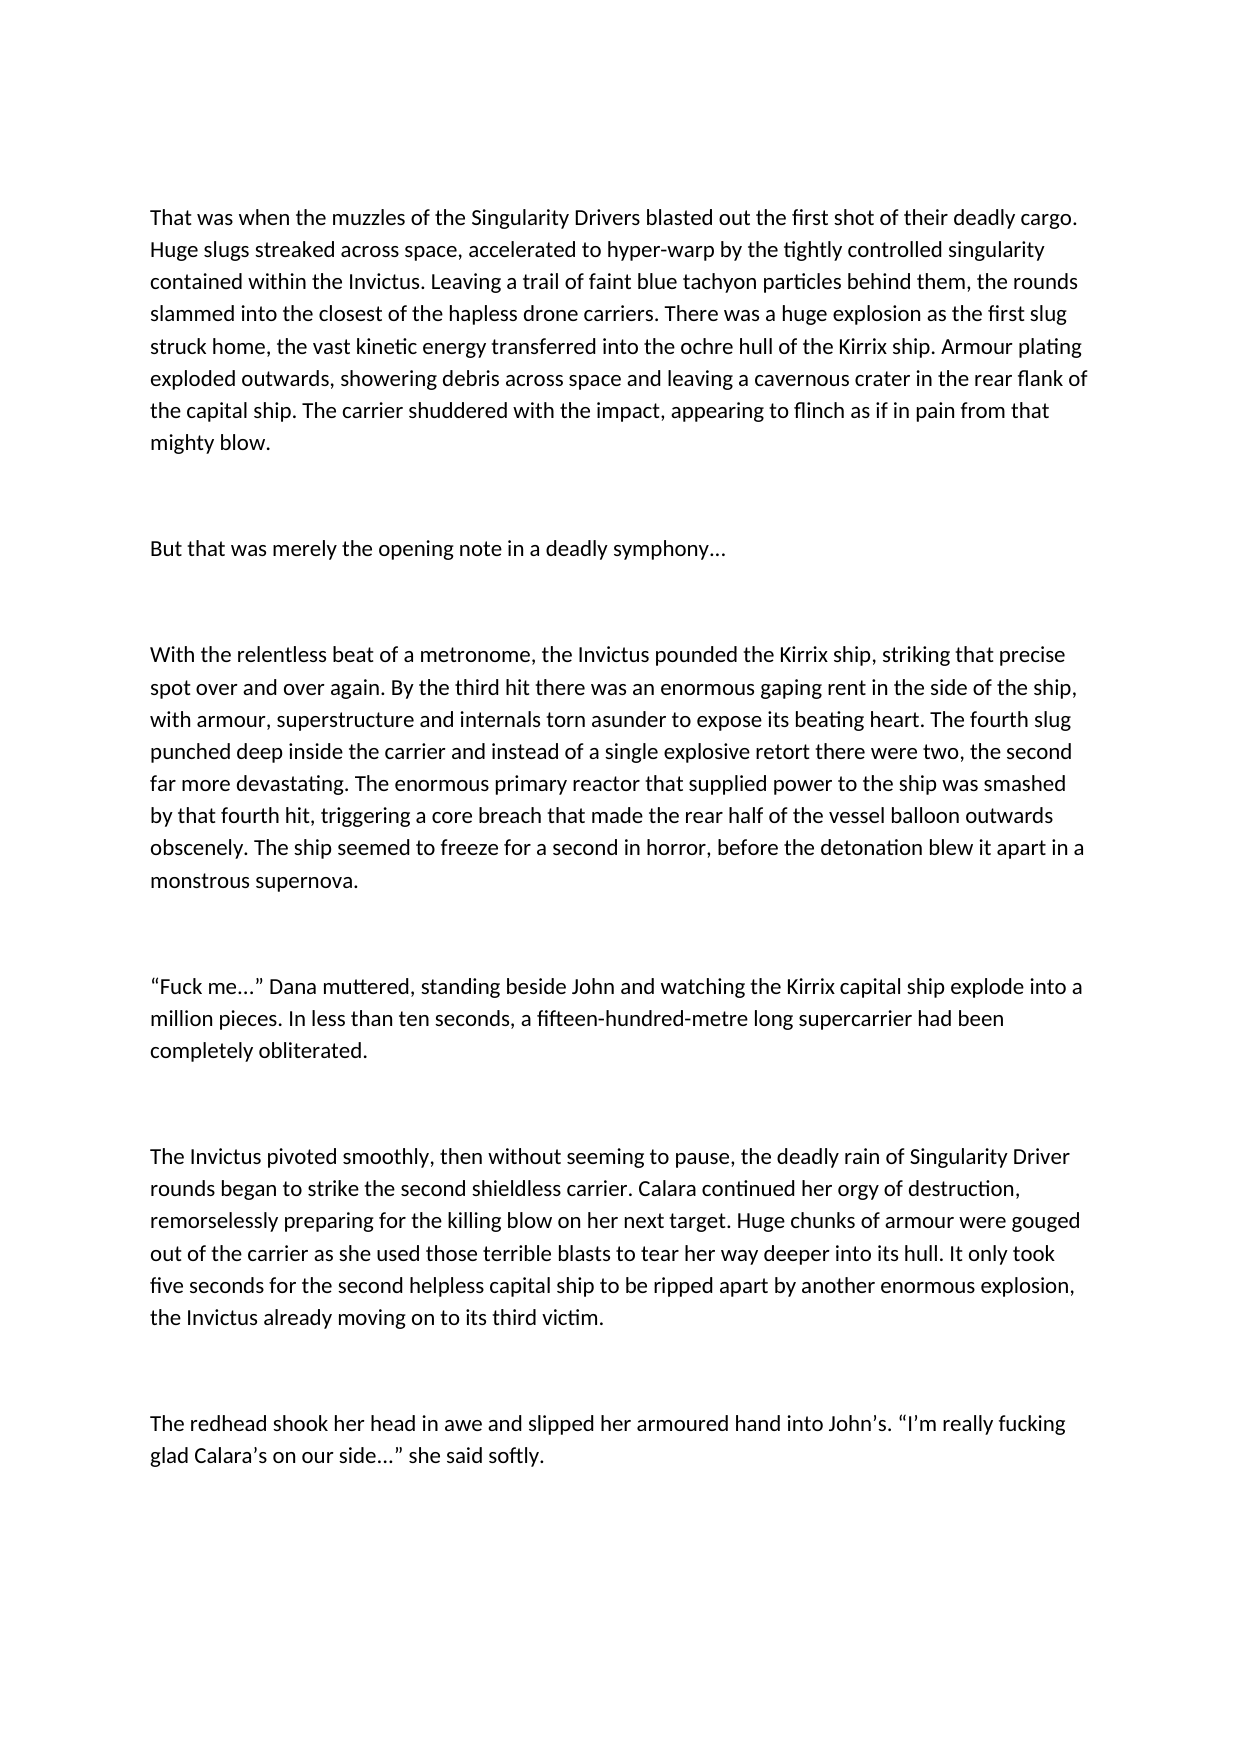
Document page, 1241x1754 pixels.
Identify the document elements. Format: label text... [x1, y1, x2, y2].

text With the relentless beat of a metronome, the Invictus pounded the Kirrix ship, striking that precise spot over and over again. By the third hit there was an enormous gaping rent in the side of the ship, with armour, superstructure and internals torn asunder to expose its beating heart. The fourth slug punched deep inside the carrier and instead of a single explosive retort there were two, the second far more devastating. The enormous primary reactor that supplied power to the ship was smashed by that fourth hit, triggering a core breach that made the rear half of the vessel balloon outwards obscenely. The ship seemed to freeze for a second in horror, before the detonation blew it apart in a monstrous supernova. [150, 640, 1090, 894]
text The Invictus pivoted smoothly, then without seeming to pause, the deadly rain of Singularity Driver rounds began to strike the second shieldless carrier. Calara continued her orgy of destruction, remorselessly preparing for the killing blow on her next target. Huge chunks of armour were gouged out of the carrier as she used those terrible blasts to tear her way deeper into its hull. It only took five seconds for the second helpless capital ship to be ripped apart by another enormous explosion, the Invictus already moving on to its third victim. [150, 1142, 1090, 1331]
text “Fuck me...” Dana muttered, standing beside John and watching the Kirrix capital ship explode into a million pieces. In less than ten seconds, a fifteen-hundred-metre long supercarrier had been completely obliterated. [150, 972, 1090, 1064]
text That was when the muzzles of the Singularity Drivers blasted out the first shot of their deadly cargo. Huge slugs streaked across space, accelerated to hyper-warp by the tightly controlled singularity contained within the Invictus. Leaving a trail of faint blue tachyon particles behind them, the rounds slammed into the closest of the hapless drone carriers. There was a huge explosion as the first slug struck home, the vast kinetic energy transferred into the ochre hull of the Kirrix ship. Armour plating exploded outwards, showering debris across space and leaving a cavernous crater in the rear flank of the capital ship. The carrier shuddered with the impact, appearing to flinch as if in pain from that mighty blow. [150, 203, 1090, 456]
text The redhead shook her head in awe and slipped her armoured hand into John’s. “I’m really fucking glad Calara’s on our side...” she said softly. [150, 1409, 1090, 1469]
text But that was merely the opening note in a deadly symphony... [150, 534, 1090, 562]
